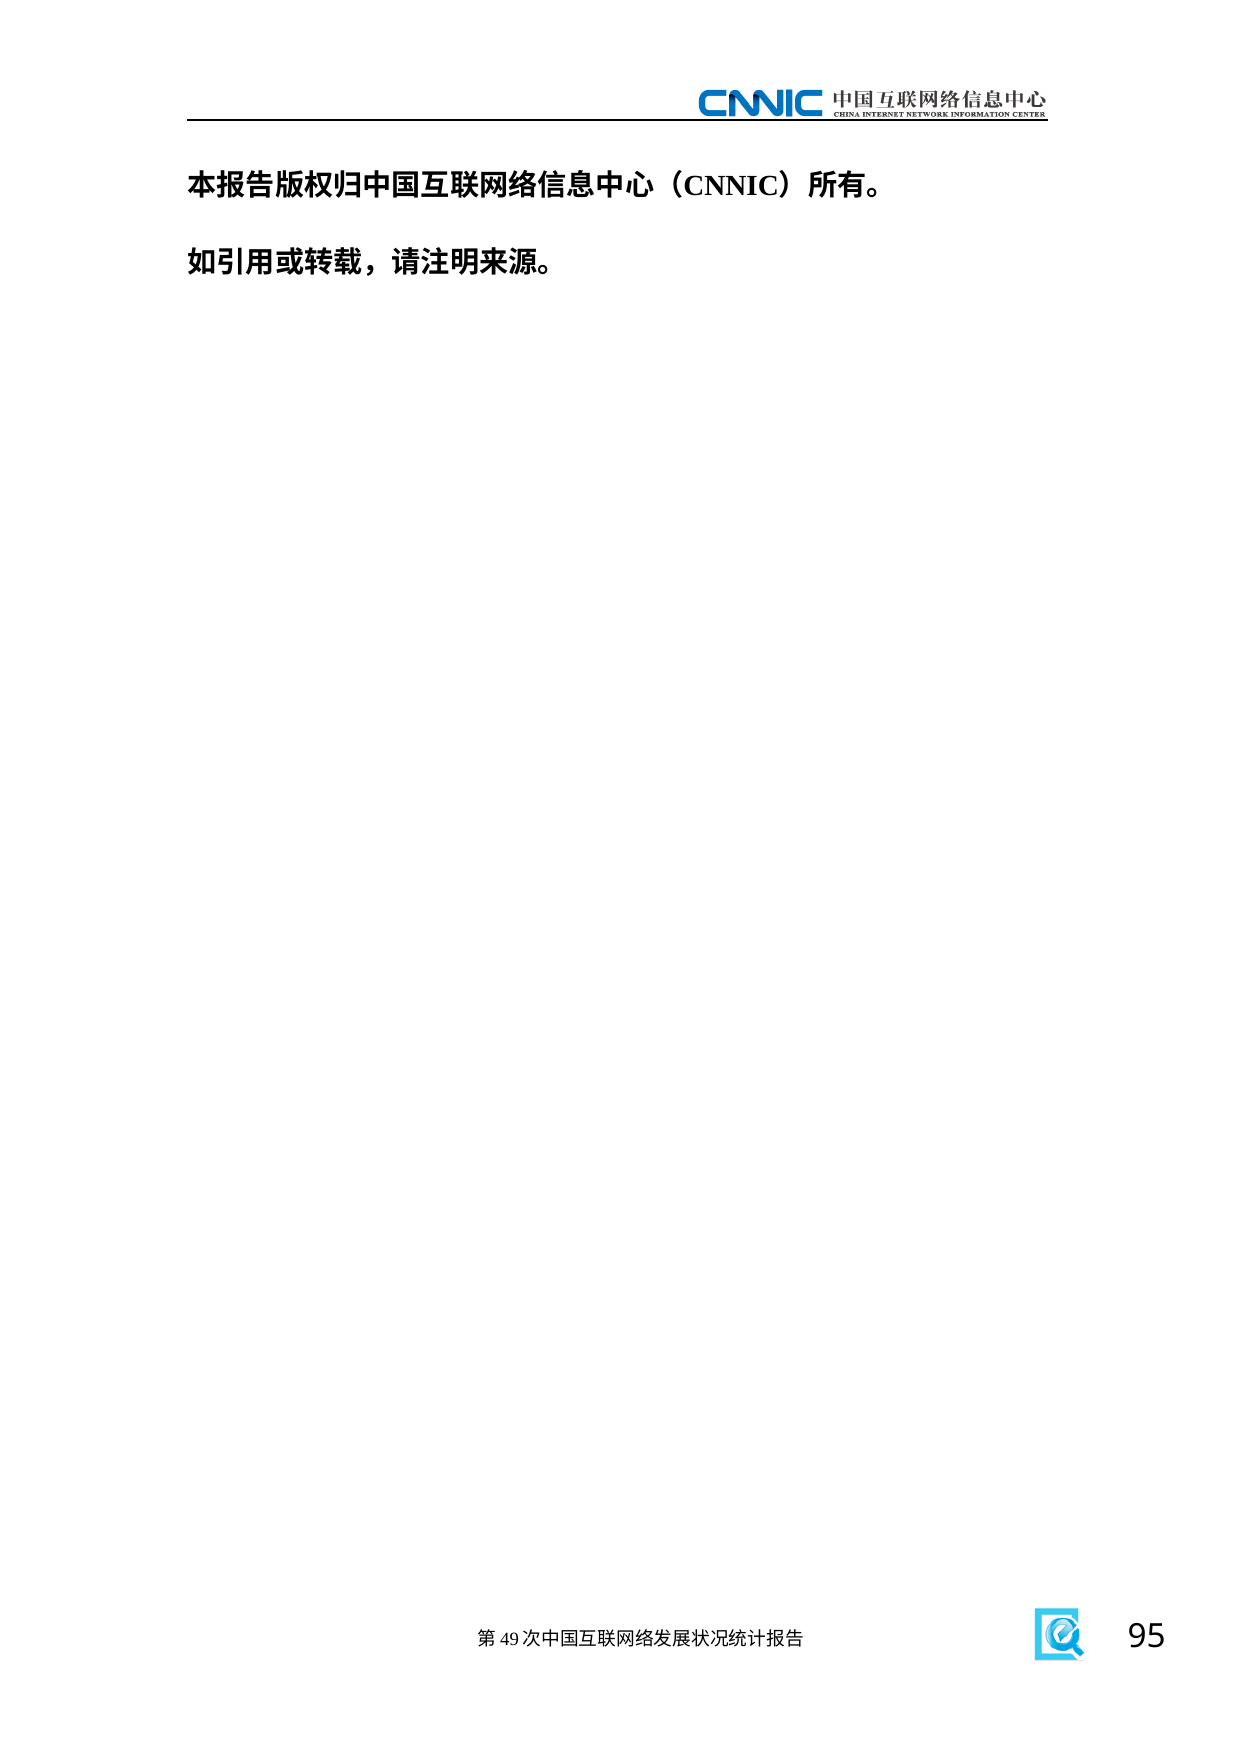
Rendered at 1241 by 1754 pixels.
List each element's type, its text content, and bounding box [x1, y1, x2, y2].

text 如引用或转载，请注明来源。 [187, 228, 1048, 293]
picture [697, 88, 1049, 118]
picture [1033, 1607, 1083, 1661]
text 本报告版权归中国互联网络信息中心（CNNIC）所有。 [187, 150, 1048, 215]
